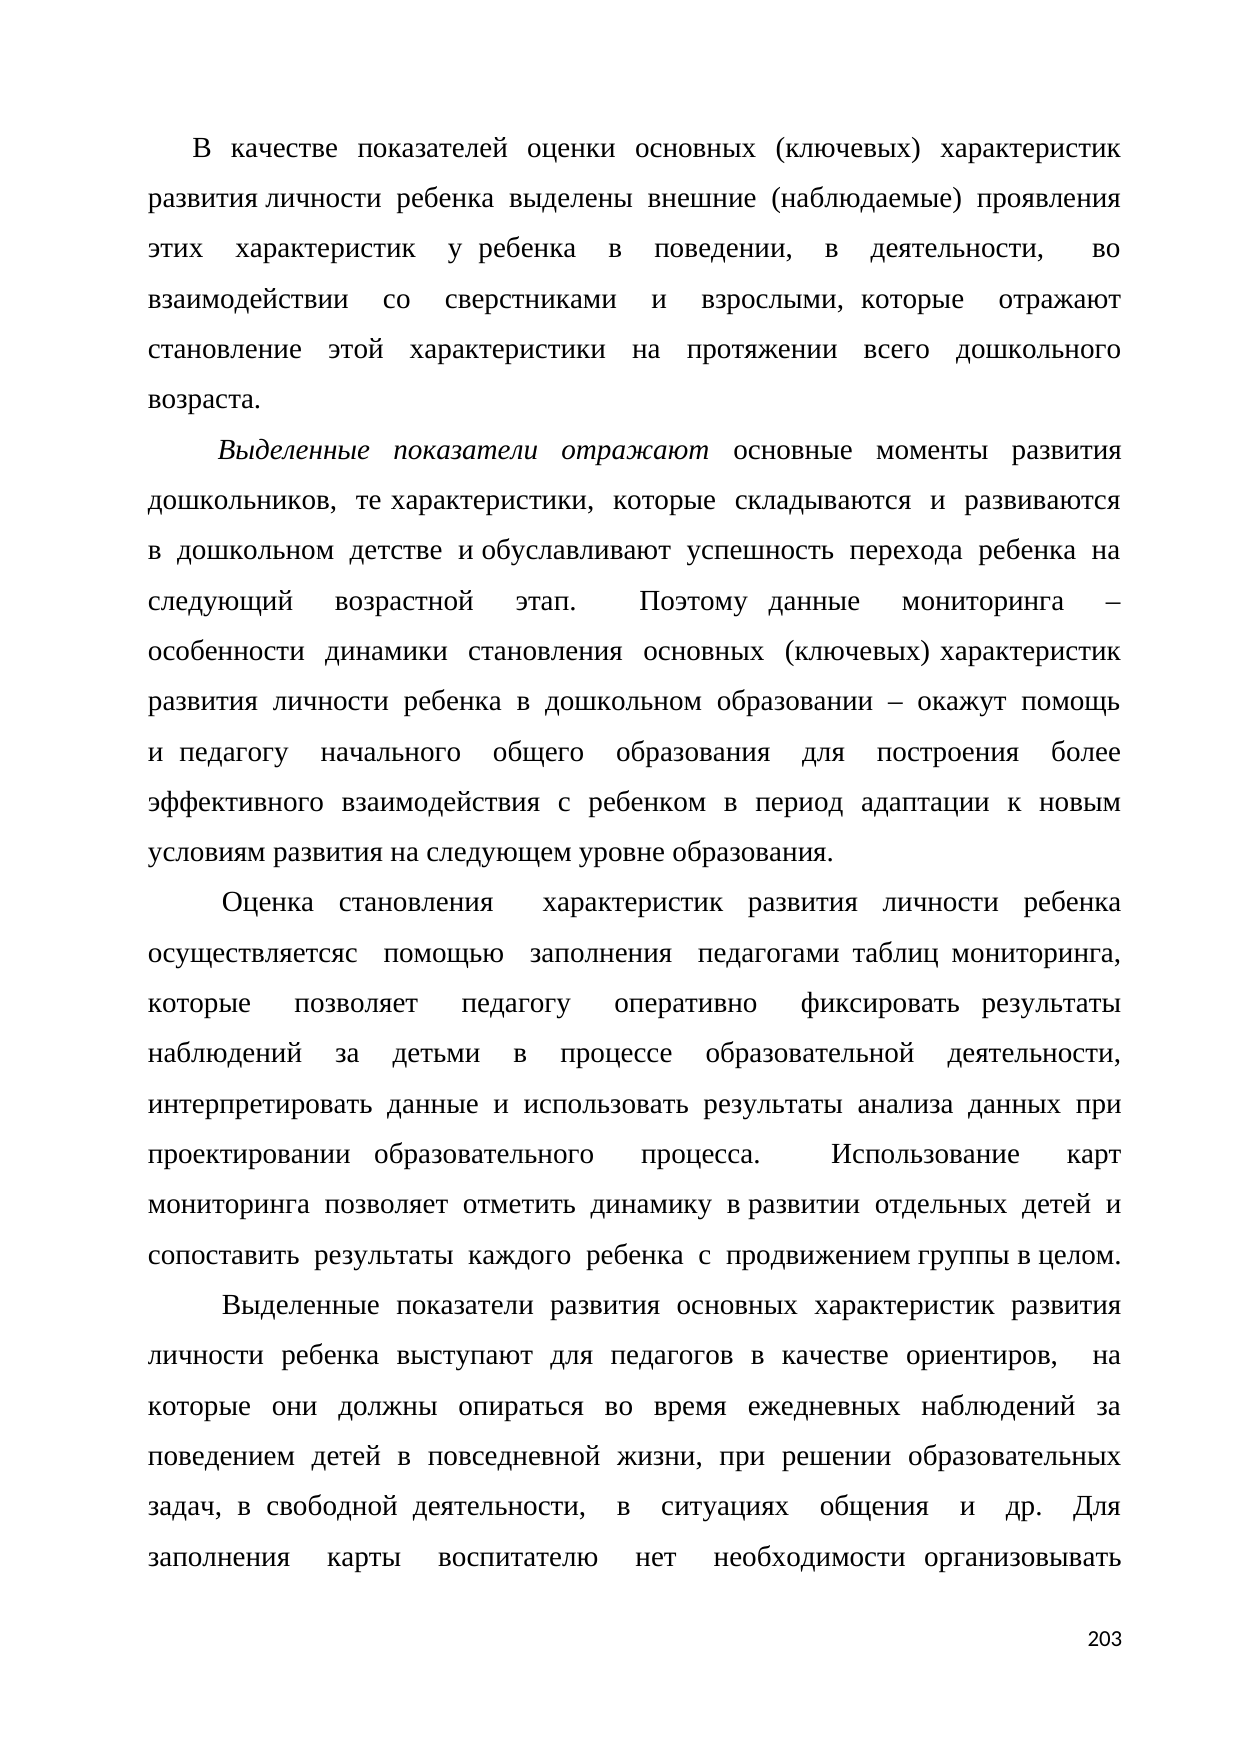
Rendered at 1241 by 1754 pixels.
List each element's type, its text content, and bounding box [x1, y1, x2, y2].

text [148, 1287, 1122, 1572]
text В качестве показателей оценки основных (ключевых) характеристик развития личности ребенка выделены внешние (наблюдаемые) проявления этих характеристик у ребенка в поведении, в деятельности, во взаимодействии со сверстниками и взрослыми, которые отражают становление этой характеристики на протяжении всего дошкольного возраста. [148, 130, 1122, 415]
text Оценка становления характеристик развития личности ребенка осуществляетсяс помощью заполнения педагогами таблиц мониторинга, которые позволяет педагогу оперативно фиксировать результаты наблюдений за детьми в процессе образовательной деятельности, интерпретировать данные и использовать результаты анализа данных при проектировании образовательного процесса. Использование карт мониторинга позволяет отметить динамику в развитии отдельных детей и сопоставить результаты каждого ребенка с продвижением группы в целом. [148, 884, 1122, 1270]
text Выделенные показатели отражают основные моменты развития дошкольников, те характеристики, которые складываются и развиваются в дошкольном детстве и обуславливают успешность перехода ребенка на следующий возрастной этап. Поэтому данные мониторинга – особенности динамики становления основных (ключевых) характеристик развития личности ребенка в дошкольном образовании – окажут помощь и педагогу начального общего образования для построения более эффективного взаимодействия с ребенком в период адаптации к новым условиям развития на следующем уровне образования. [148, 432, 1122, 868]
